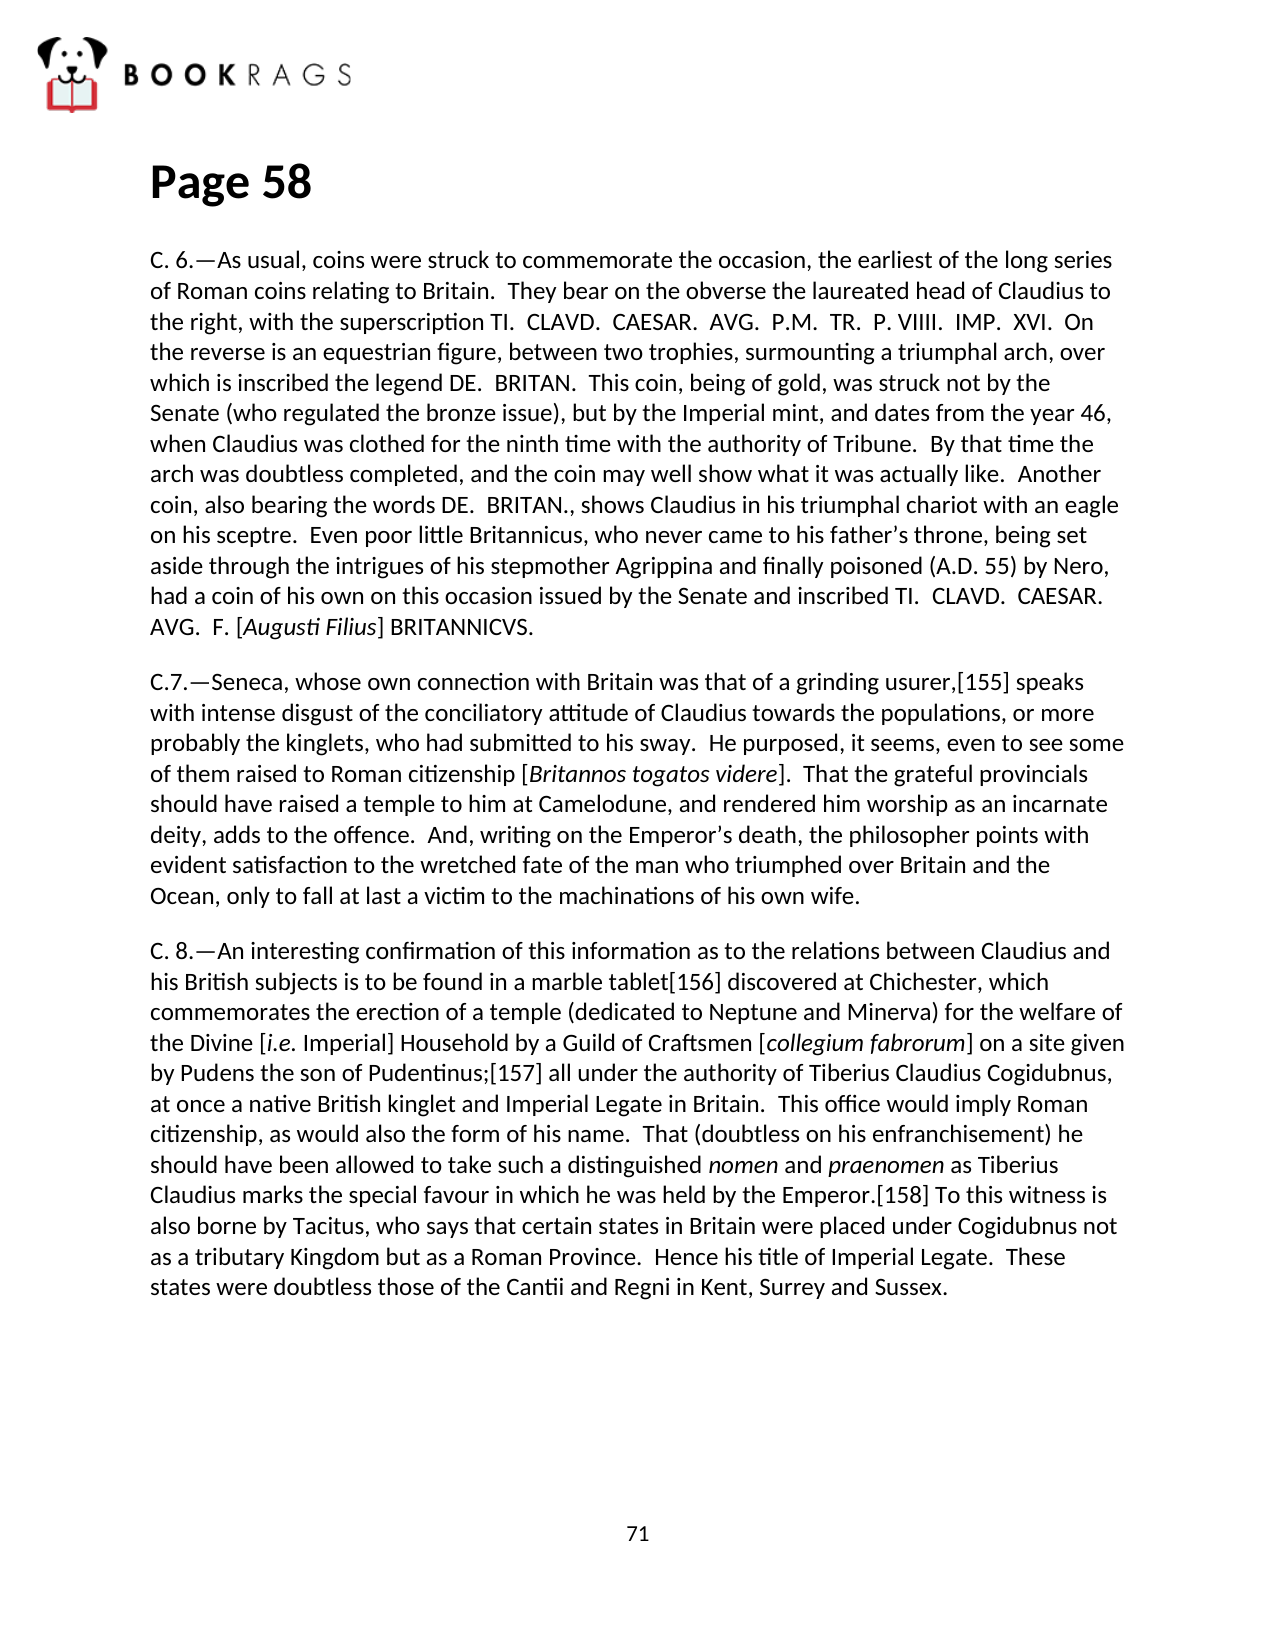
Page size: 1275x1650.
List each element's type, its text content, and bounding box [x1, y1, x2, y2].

text C.7.—­Seneca, whose own connection with Britain was that of a grinding usurer,[155] speaks with intense disgust of the conciliatory attitude of Claudius towards the populations, or more probably the kinglets, who had submitted to his sway. He purposed, it seems, even to see some of them raised to Roman citizenship [Britannos togatos videre]. That the grateful provincials should have raised a temple to him at Camelodune, and rendered him worship as an incarnate deity, adds to the offence. And, writing on the Emperor’s death, the philosopher points with evident satisfaction to the wretched fate of the man who triumphed over Britain and the Ocean, only to fall at last a victim to the machinations of his own wife. [150, 666, 1125, 911]
text C. 8.—­An interesting confirmation of this information as to the relations between Claudius and his British subjects is to be found in a marble tablet[156] discovered at Chichester, which commemorates the erection of a temple (dedicated to Neptune and Minerva) for the welfare of the Divine [i.e. Imperial] Household by a Guild of Craftsmen [collegium fabrorum] on a site given by Pudens the son of Pudentinus;[157] all under the authority of Tiberius Claudius Cogidubnus, at once a native British kinglet and Imperial Legate in Britain. This office would imply Roman citizenship, as would also the form of his name. That (doubtless on his enfranchisement) he should have been allowed to take such a distinguished nomen and praenomen as Tiberius Claudius marks the special favour in which he was held by the Emperor.[158] To this witness is also borne by Tacitus, who says that certain states in Britain were placed under Cogidubnus not as a tributary Kingdom but as a Roman Province. Hence his title of Imperial Legate. These states were doubtless those of the Cantii and Regni in Kent, Surrey and Sussex. [150, 936, 1125, 1302]
text Page 58 [150, 150, 1125, 211]
text C. 6.—­As usual, coins were struck to commemorate the occasion, the earliest of the long series of Roman coins relating to Britain. They bear on the obverse the laureated head of Claudius to the right, with the superscription TI. CLAVD. CAESAR. AVG. P.M. TR. P. VIIII. IMP. XVI. On the reverse is an equestrian figure, between two trophies, surmounting a triumphal arch, over which is inscribed the legend DE. BRITAN. This coin, being of gold, was struck not by the Senate (who regulated the bronze issue), but by the Imperial mint, and dates from the year 46, when Claudius was clothed for the ninth time with the authority of Tribune. By that time the arch was doubtless completed, and the coin may well show what it was actually like. Another coin, also bearing the words DE. BRITAN., shows Claudius in his triumphal chariot with an eagle on his sceptre. Even poor little Britannicus, who never came to his father’s throne, being set aside through the intrigues of his stepmother Agrippina and finally poisoned (A.D. 55) by Nero, had a coin of his own on this occasion issued by the Senate and inscribed TI. CLAVD. CAESAR. AVG. F. [Augusti Filius] BRITANNICVS. [150, 244, 1125, 641]
picture [37, 37, 351, 113]
